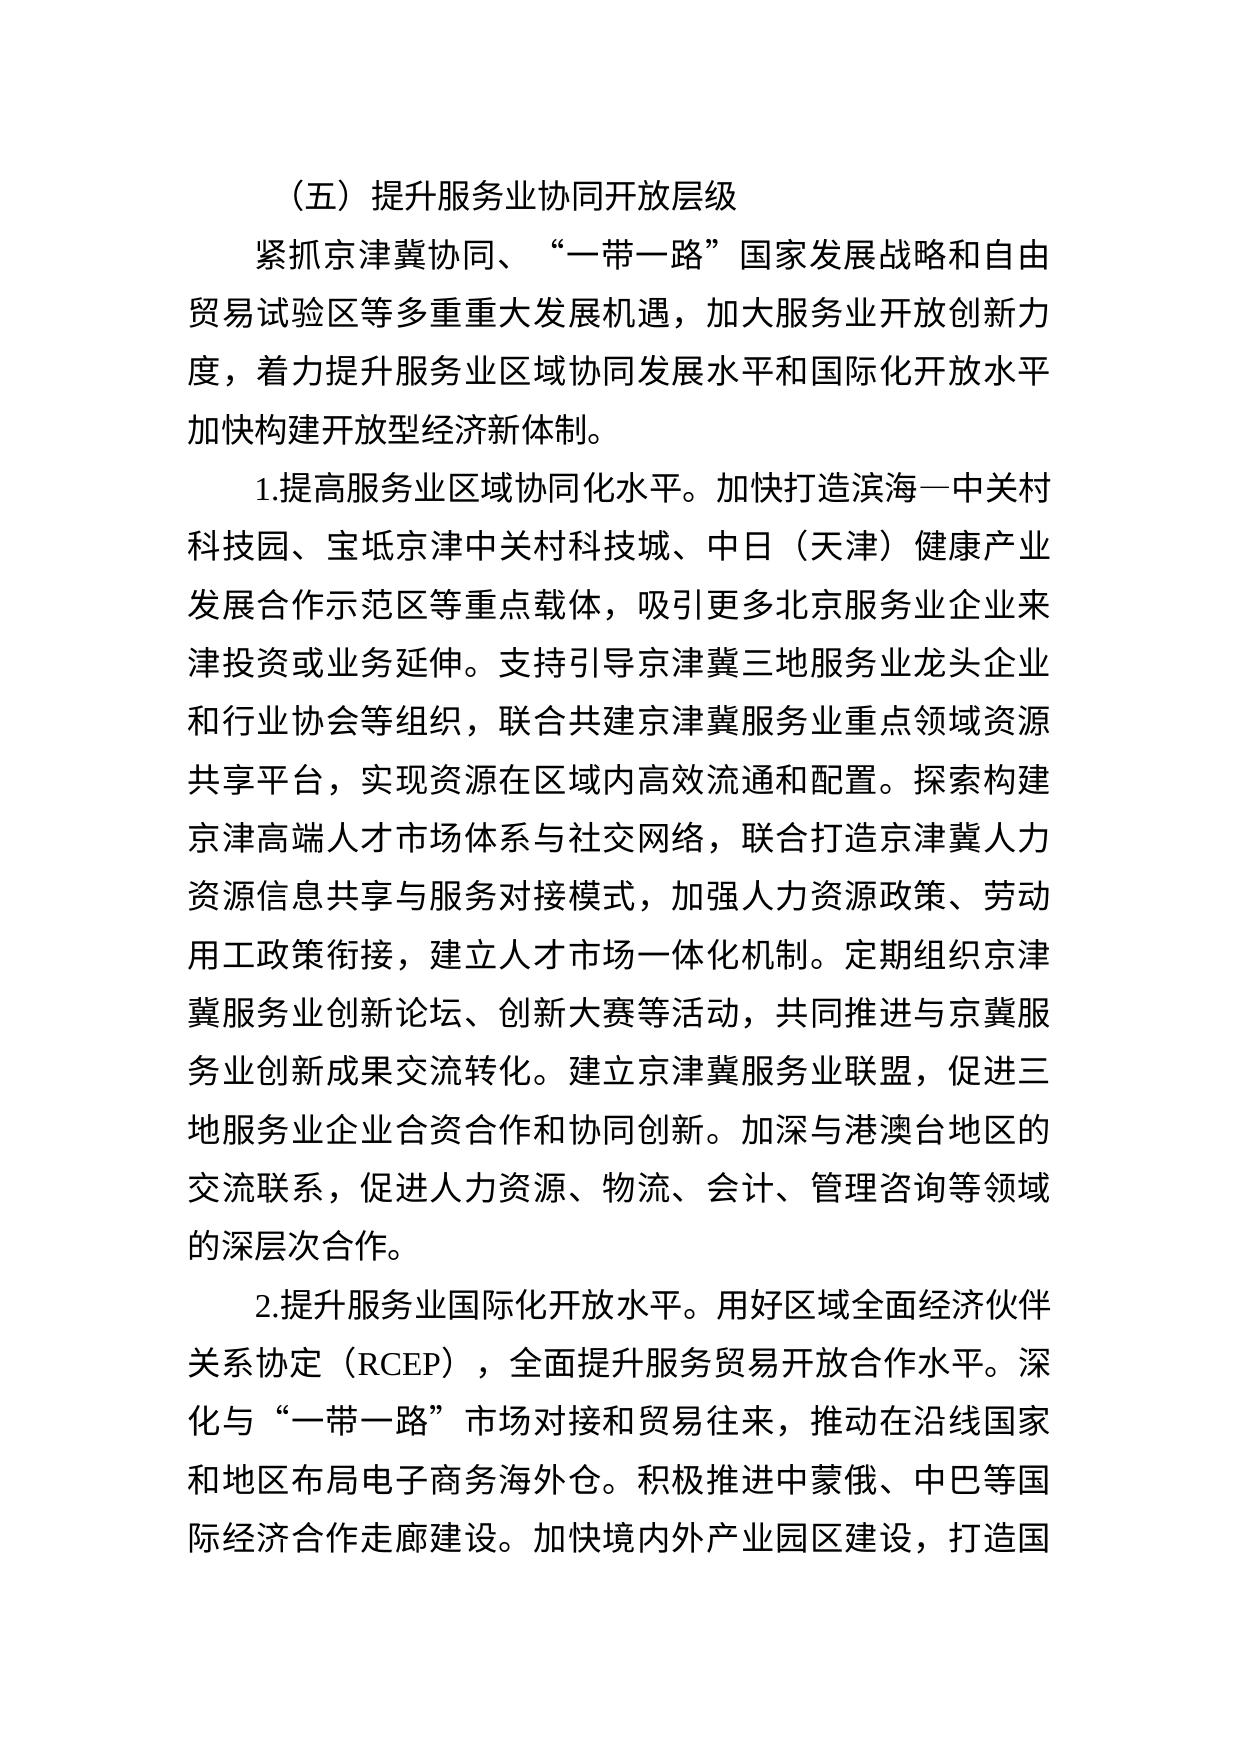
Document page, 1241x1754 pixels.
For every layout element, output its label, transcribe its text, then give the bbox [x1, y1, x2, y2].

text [187, 1270, 1053, 1562]
text 紧抓京津冀协同、“一带一路”国家发展战略和自由贸易试验区等多重重大发展机遇，加大服务业开放创新力度，着力提升服务业区域协同发展水平和国际化开放水平，加快构建开放型经济新体制。 [187, 220, 1053, 454]
text （五）提升服务业协同开放层级 [187, 162, 1053, 220]
text 1.提高服务业区域协同化水平。加快打造滨海—中关村科技园、宝坻京津中关村科技城、中日（天津）健康产业发展合作示范区等重点载体，吸引更多北京服务业企业来津投资或业务延伸。支持引导京津冀三地服务业龙头企业和行业协会等组织，联合共建京津冀服务业重点领域资源共享平台，实现资源在区域内高效流通和配置。探索构建京津高端人才市场体系与社交网络，联合打造京津冀人力资源信息共享与服务对接模式，加强人力资源政策、劳动用工政策衔接，建立人才市场一体化机制。定期组织京津冀服务业创新论坛、创新大赛等活动，共同推进与京冀服务业创新成果交流转化。建立京津冀服务业联盟，促进三地服务业企业合资合作和协同创新。加深与港澳台地区的交流联系，促进人力资源、物流、会计、管理咨询等领域的深层次合作。 [187, 454, 1053, 1270]
